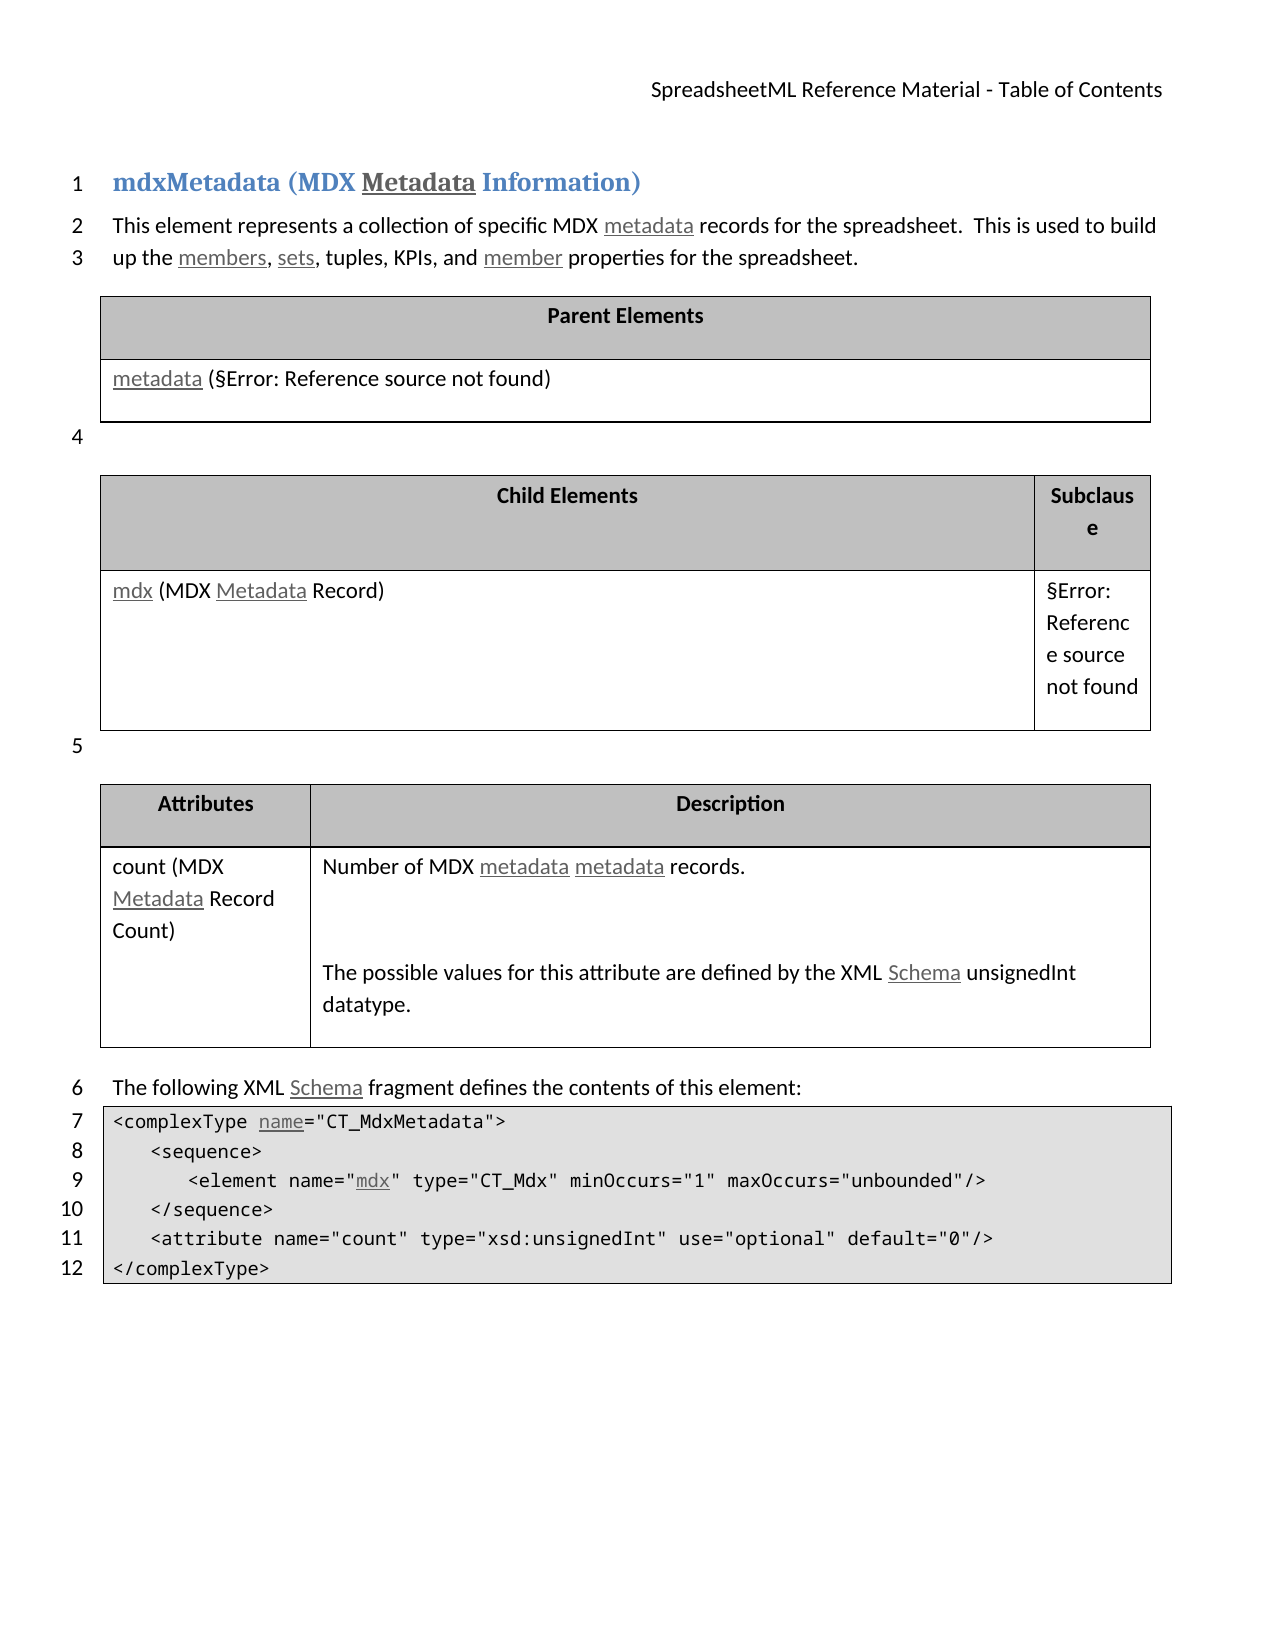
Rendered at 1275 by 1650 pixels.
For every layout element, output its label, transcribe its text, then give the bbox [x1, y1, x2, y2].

text <element name="mdx" type="CT_Mdx" minOccurs="1" maxOccurs="unbounded"/> [104, 1164, 1171, 1193]
table_header Parent Elements [101, 297, 1150, 359]
table_header Description [311, 785, 1150, 846]
table_cell count (MDX Metadata Record Count) [101, 848, 310, 1047]
text <complexType name="CT_MdxMetadata"> [104, 1107, 1171, 1134]
table_cell Number of MDX metadata metadata records. The possible values for this attribute are defined by the XML Schema unsignedInt datatype. [311, 848, 1150, 1047]
table_cell mdx (MDX Metadata Record) [101, 571, 1034, 729]
text <sequence> [104, 1135, 1171, 1163]
text <attribute name="count" type="xsd:unsignedInt" use="optional" default="0"/> [104, 1223, 1171, 1251]
table_header Attributes [101, 785, 310, 846]
text </complexType> [104, 1252, 1171, 1283]
table_header Subclause [1035, 476, 1150, 570]
text This element represents a collection of specific MDX metadata records for the spreadsheet. This is used to build up the members, sets, tuples, KPIs, and member properties for the spreadsheet. [112, 211, 1162, 271]
table_header Child Elements [101, 476, 1034, 570]
text </sequence> [104, 1193, 1171, 1222]
subtitle mdxMetadata (MDX Metadata Information) [112, 167, 1162, 198]
text The following XML Schema fragment defines the contents of this element: [112, 1073, 1162, 1101]
